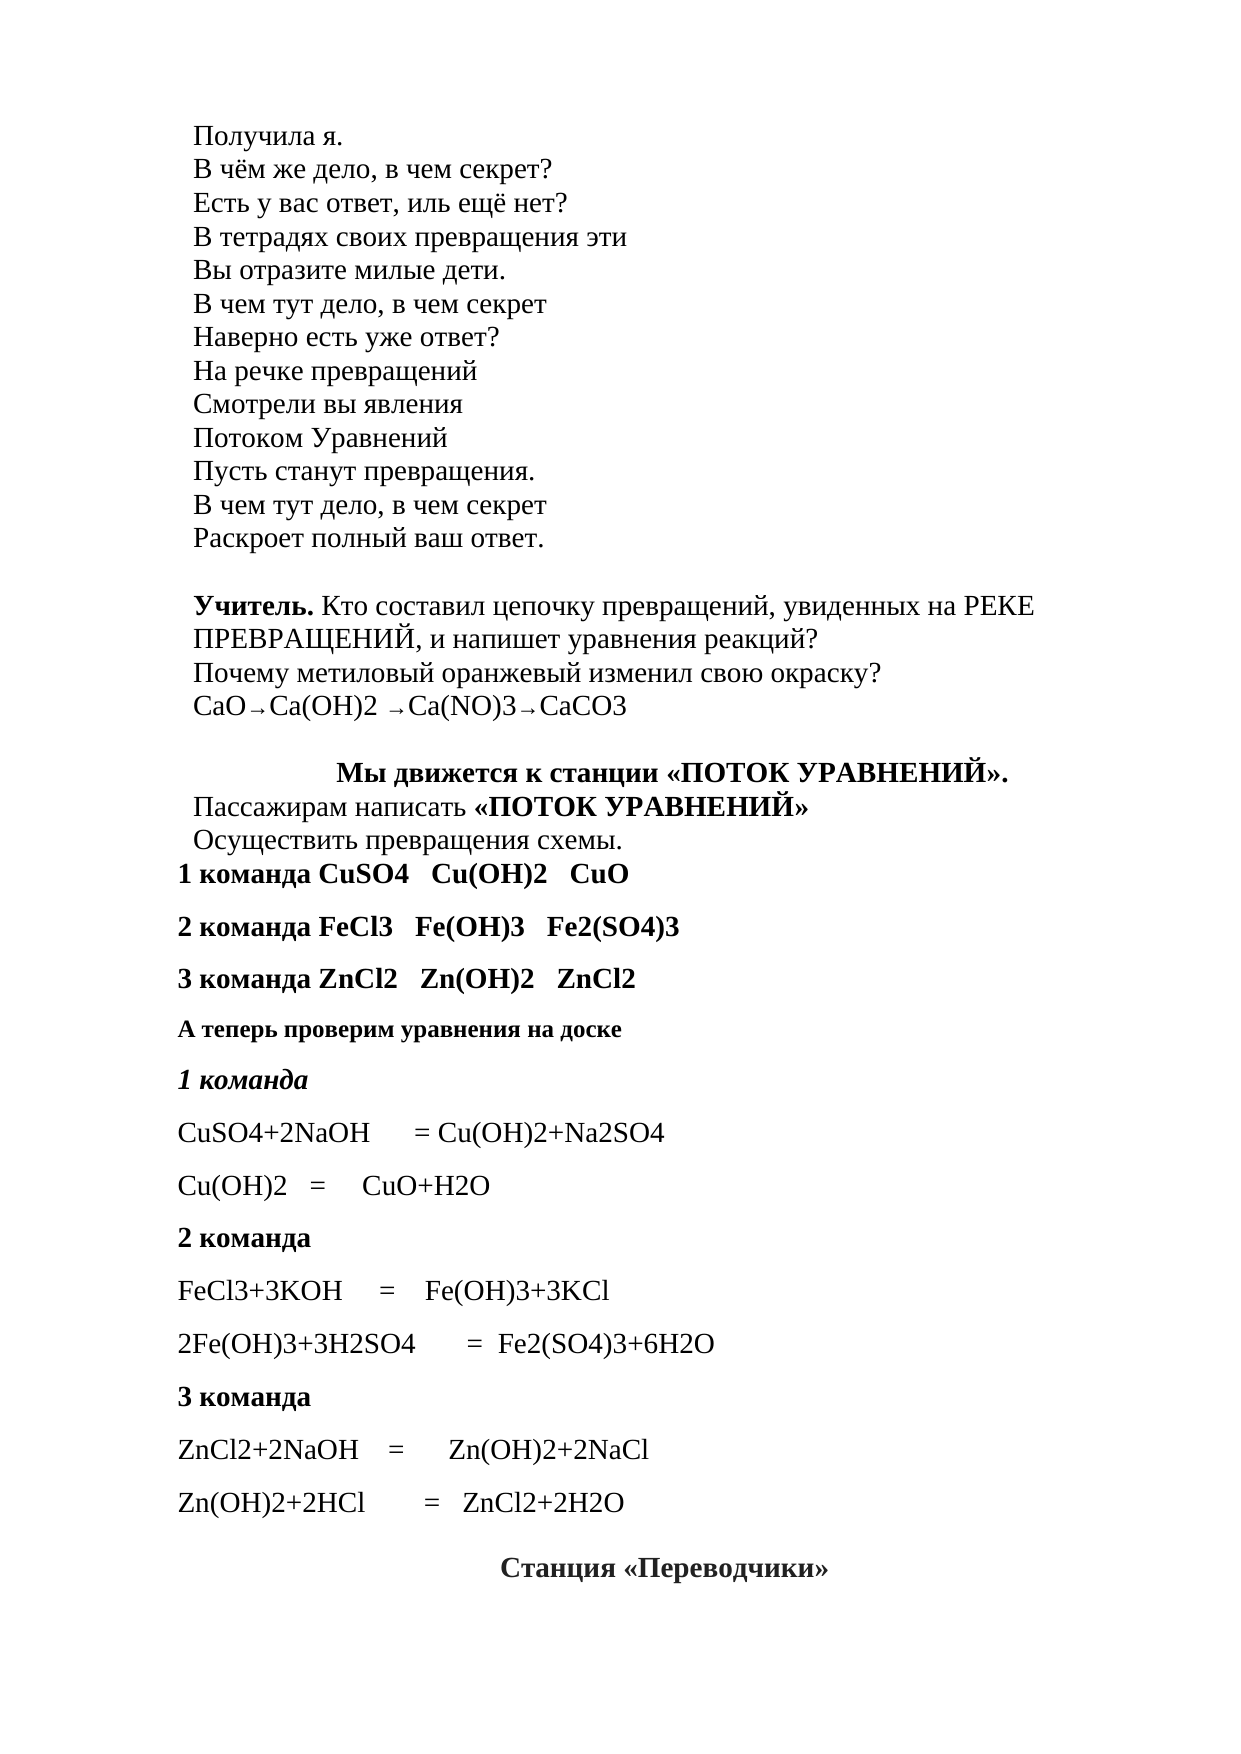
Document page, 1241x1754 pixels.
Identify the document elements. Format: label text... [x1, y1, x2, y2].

text 2 команда [177, 1221, 1152, 1254]
text 1 команда CuSO4 Cu(OH)2 CuO [177, 856, 1152, 889]
text Смотрели вы явления [193, 386, 1152, 420]
text Пассажирам написать «ПОТОК УРАВНЕНИЙ» [193, 789, 1152, 822]
text FeCl3+3KOH = Fe(OH)3+3KCl [177, 1273, 1152, 1307]
text Потоком Уравнений [193, 420, 1152, 453]
text Мы движется к станции «ПОТОК УРАВНЕНИЙ». [193, 755, 1152, 789]
text 2Fe(OH)3+3H2SO4 = Fe2(SO4)3+6H2O [177, 1326, 1152, 1360]
text 3 команда ZnCl2 Zn(OH)2 ZnCl2 [177, 962, 1152, 995]
text Осуществить превращения схемы. [193, 822, 1152, 856]
text Раскроет полный ваш ответ. [193, 521, 1152, 554]
text В чем тут дело, в чем секрет [193, 286, 1152, 319]
text Наверно есть уже ответ? [193, 319, 1152, 353]
text 3 команда [177, 1379, 1152, 1413]
text В чем тут дело, в чем секрет [193, 487, 1152, 521]
text Вы отразите милые дети. [193, 252, 1152, 286]
text СаО→Са(ОН)2 →Са(NO)3→СаСО3 [193, 688, 1152, 722]
text Учитель. Кто составил цепочку превращений, увиденных на РЕКЕ ПРЕВРАЩЕНИЙ, и напишет уравнения реакций? [193, 588, 1152, 655]
text Zn(OH)2+2HCl = ZnCl2+2H2O [177, 1485, 1152, 1518]
text CuSO4+2NaOH = Cu(OH)2+Na2SO4 [177, 1115, 1152, 1148]
text Cu(OH)2 = CuO+H2O [177, 1168, 1152, 1201]
text В тетрадях своих превращения эти [193, 219, 1152, 252]
text На речке превращений [193, 353, 1152, 386]
text А теперь проверим уравнения на доске [177, 1014, 1152, 1043]
text 1 команда [177, 1062, 1152, 1096]
text Станция «Переводчики» [177, 1550, 1152, 1583]
text 2 команда FeCl3 Fe(OH)3 Fe2(SO4)3 [177, 909, 1152, 942]
text ZnCl2+2NaOH = Zn(OH)2+2NaCl [177, 1432, 1152, 1465]
text Есть у вас ответ, иль ещё нет? [193, 185, 1152, 219]
text Получила я. [193, 118, 1152, 152]
text Почему метиловый оранжевый изменил свою окраску? [193, 655, 1152, 688]
text В чём же дело, в чем секрет? [193, 152, 1152, 185]
text Пусть станут превращения. [193, 453, 1152, 487]
